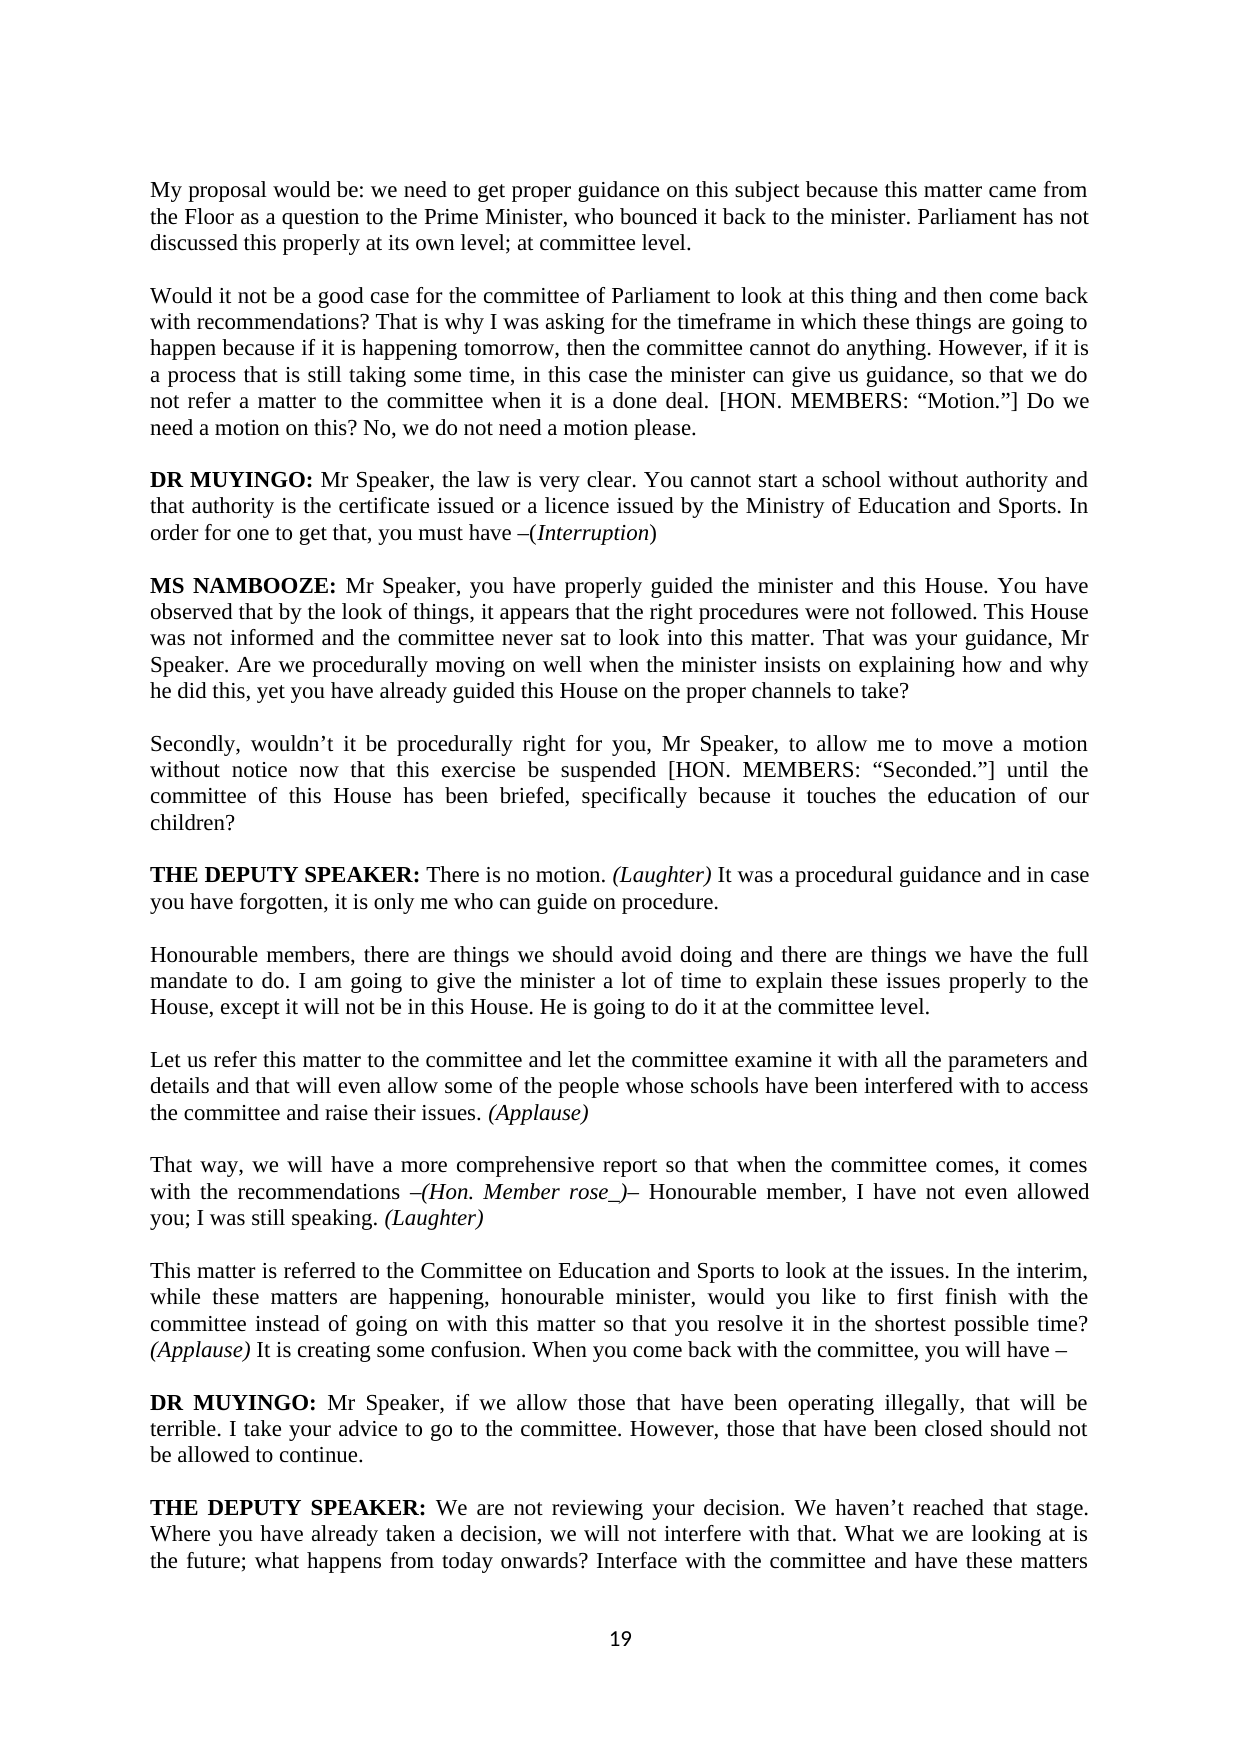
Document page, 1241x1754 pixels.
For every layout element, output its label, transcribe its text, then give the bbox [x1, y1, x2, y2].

text This matter is referred to the Committee on Education and Sports to look at the issues. In the interim, while these matters are happening, honourable minister, would you like to first finish with the committee instead of going on with this matter so that you resolve it in the shortest possible time? (Applause) It is creating some confusion. When you come back with the committee, you will have – [150, 1257, 1090, 1362]
text My proposal would be: we need to get proper guidance on this subject because this matter came from the Floor as a question to the Prime Minister, who bounced it back to the minister. Parliament has not discussed this properly at its own level; at committee level. [150, 176, 1090, 255]
text THE DEPUTY SPEAKER: There is no motion. (Laughter) It was a procedural guidance and in case you have forgotten, it is only me who can guide on procedure. [150, 862, 1090, 914]
text DR MUYINGO: Mr Speaker, if we allow those that have been operating illegally, that will be terrible. I take your advice to go to the committee. However, those that have been closed should not be allowed to continue. [150, 1389, 1090, 1468]
text Let us refer this matter to the committee and let the committee examine it with all the parameters and details and that will even allow some of the people whose schools have been interfered with to access the committee and raise their issues. (Applause) [150, 1046, 1090, 1125]
text Secondly, wouldn’t it be procedurally right for you, Mr Speaker, to allow me to move a motion without notice now that this exercise be suspended [HON. MEMBERS: “Seconded.”] until the committee of this House has been briefed, specifically because it touches the education of our children? [150, 730, 1090, 835]
text Would it not be a good case for the committee of Parliament to look at this thing and then come back with recommendations? That is why I was asking for the timeframe in which these things are going to happen because if it is happening tomorrow, then the committee cannot do anything. However, if it is a process that is still taking some time, in this case the minister can give us guidance, so that we do not refer a matter to the committee when it is a done deal. [HON. MEMBERS: “Motion.”] Do we need a motion on this? No, we do not need a motion please. [150, 282, 1090, 440]
text MS NAMBOOZE: Mr Speaker, you have properly guided the minister and this House. You have observed that by the look of things, it appears that the right procedures were not followed. This House was not informed and the committee never sat to look into this matter. That was your guidance, Mr Speaker. Are we procedurally moving on well when the minister insists on explaining how and why he did this, yet you have already guided this House on the proper channels to take? [150, 572, 1090, 703]
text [150, 1494, 1090, 1573]
text That way, we will have a more comprehensive report so that when the committee comes, it comes with the recommendations –(Hon. Member rose_)– Honourable member, I have not even allowed you; I was still speaking. (Laughter) [150, 1151, 1090, 1231]
text Honourable members, there are things we should avoid doing and there are things we have the full mandate to do. I am going to give the minister a lot of time to explain these issues properly to the House, except it will not be in this House. He is going to do it at the committee level. [150, 941, 1090, 1020]
text DR MUYINGO: Mr Speaker, the law is very clear. You cannot start a school without authority and that authority is the certificate issued or a licence issued by the Ministry of Education and Sports. In order for one to get that, you must have –(Interruption) [150, 466, 1090, 545]
